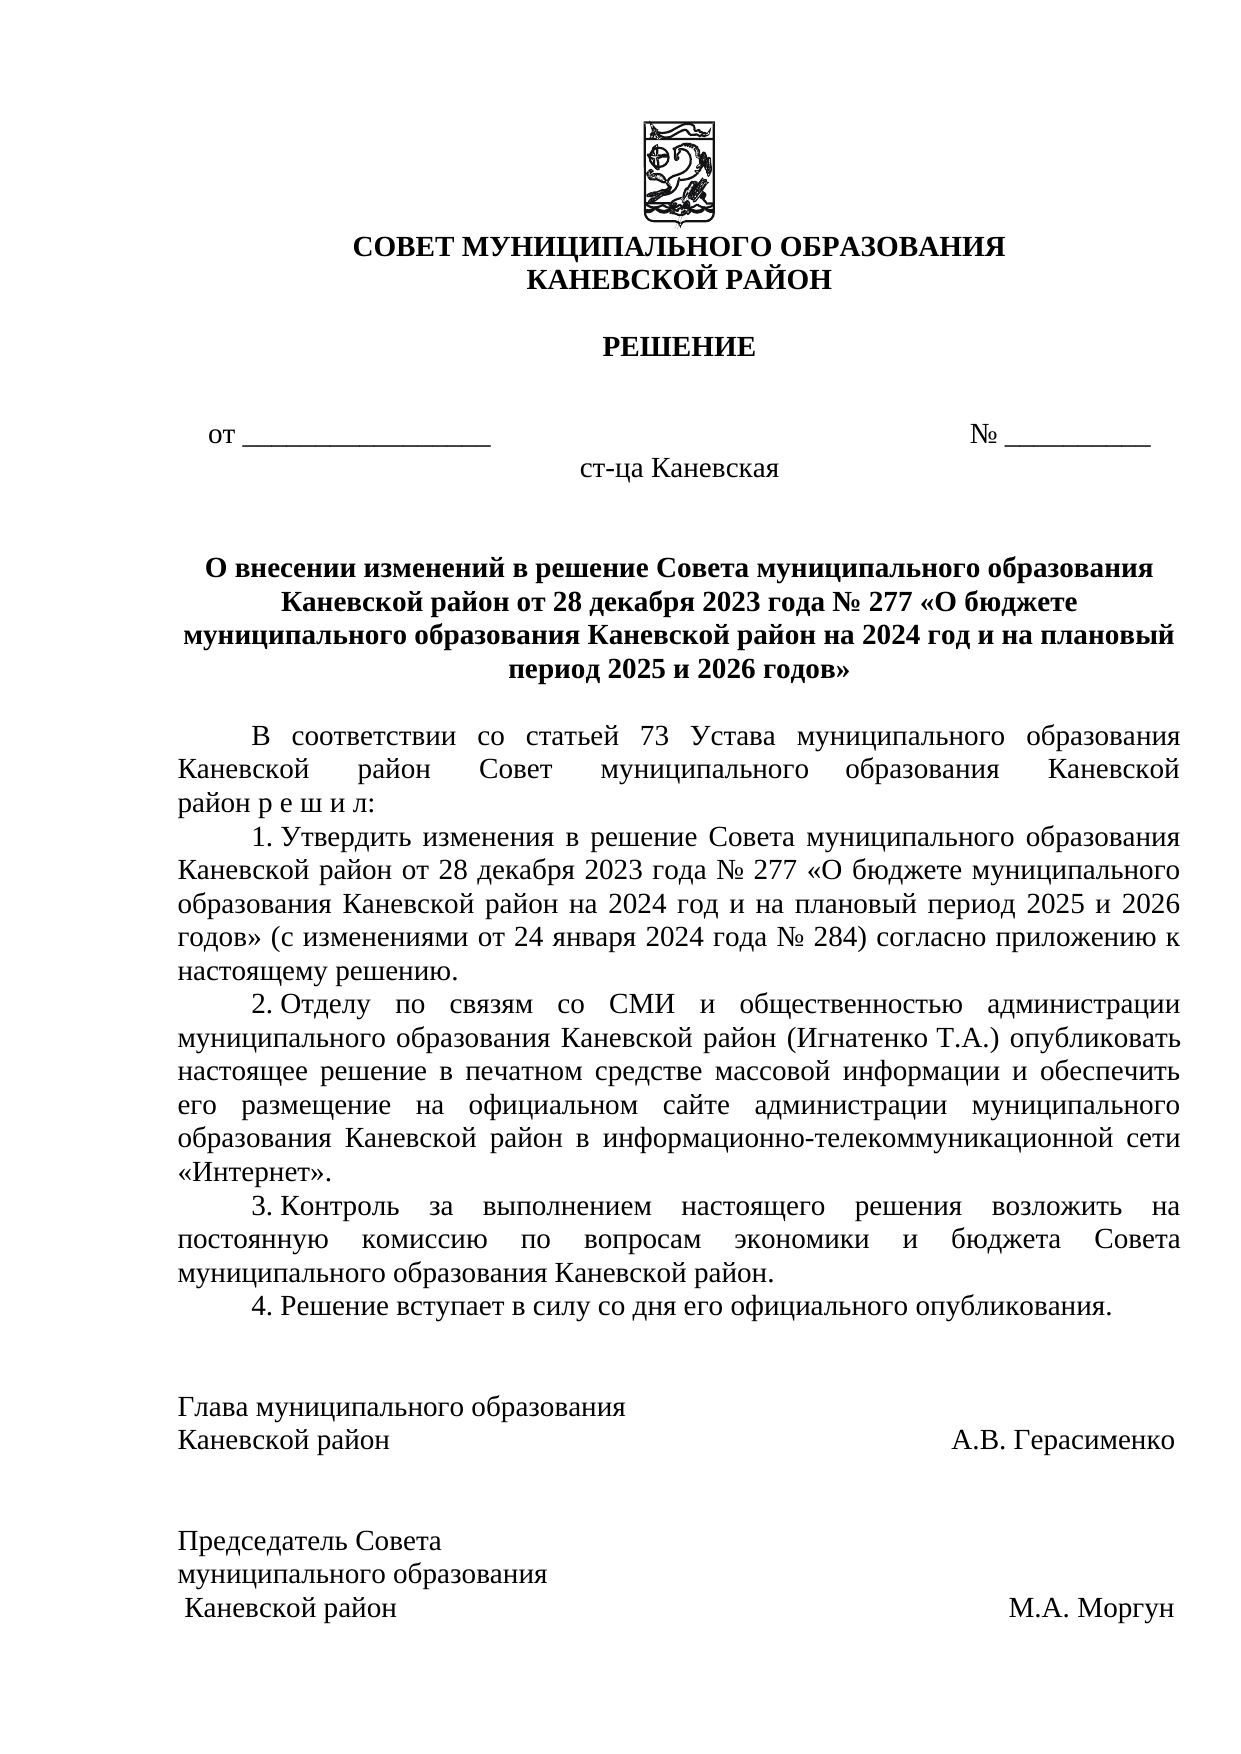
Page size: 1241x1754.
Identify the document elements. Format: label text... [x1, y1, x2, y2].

text Председатель Совета [177, 1523, 1181, 1557]
text муниципального образования [177, 1557, 1181, 1590]
text 3. Контроль за выполнением настоящего решения возложить на постоянную комиссию по вопросам экономики и бюджета Совета муниципального образования Каневской район. [177, 1188, 1181, 1288]
text 2. Отделу по связям со СМИ и общественностью администрации муниципального образования Каневской район (Игнатенко Т.А.) опубликовать настоящее решение в печатном средстве массовой информации и обеспечить его размещение на официальном сайте администрации муниципального образования Каневской район в информационно-телекоммуникационной сети «Интернет». [177, 986, 1181, 1188]
subtitle РЕШЕНИЕ [177, 329, 1181, 363]
text Каневской район А.В. Герасименко [177, 1422, 1181, 1456]
subtitle КАНЕВСКОЙ РАЙОН [177, 262, 1181, 296]
text от _________________ № __________ [177, 416, 1181, 450]
text Глава муниципального образования [177, 1389, 1181, 1422]
text 4. Решение вступает в силу со дня его официального опубликования. [177, 1288, 1181, 1322]
text ст-ца Каневская [177, 450, 1181, 483]
text В соответствии со статьей 73 Устава муниципального образования Каневской район Совет муниципального образования Каневской район р е ш и л: [177, 718, 1181, 819]
text Каневской район М.А. Моргун [177, 1590, 1181, 1624]
text О внесении изменений в решение Совета муниципального образования Каневской район от 28 декабря 2023 года № 277 «О бюджете муниципального образования Каневской район на 2024 год и на плановый [177, 550, 1181, 651]
text период 2025 и 2026 годов» [177, 651, 1181, 684]
subtitle СОВЕТ МУНИЦИПАЛЬНОГО ОБРАЗОВАНИЯ [177, 229, 1181, 262]
text 1. Утвердить изменения в решение Совета муниципального образования Каневской район от 28 декабря 2023 года № 277 «О бюджете муниципального образования Каневской район на 2024 год и на плановый период 2025 и 2026 годов» (с изменениями от 24 января 2024 года № 284) согласно приложению к настоящему решению. [177, 819, 1181, 986]
